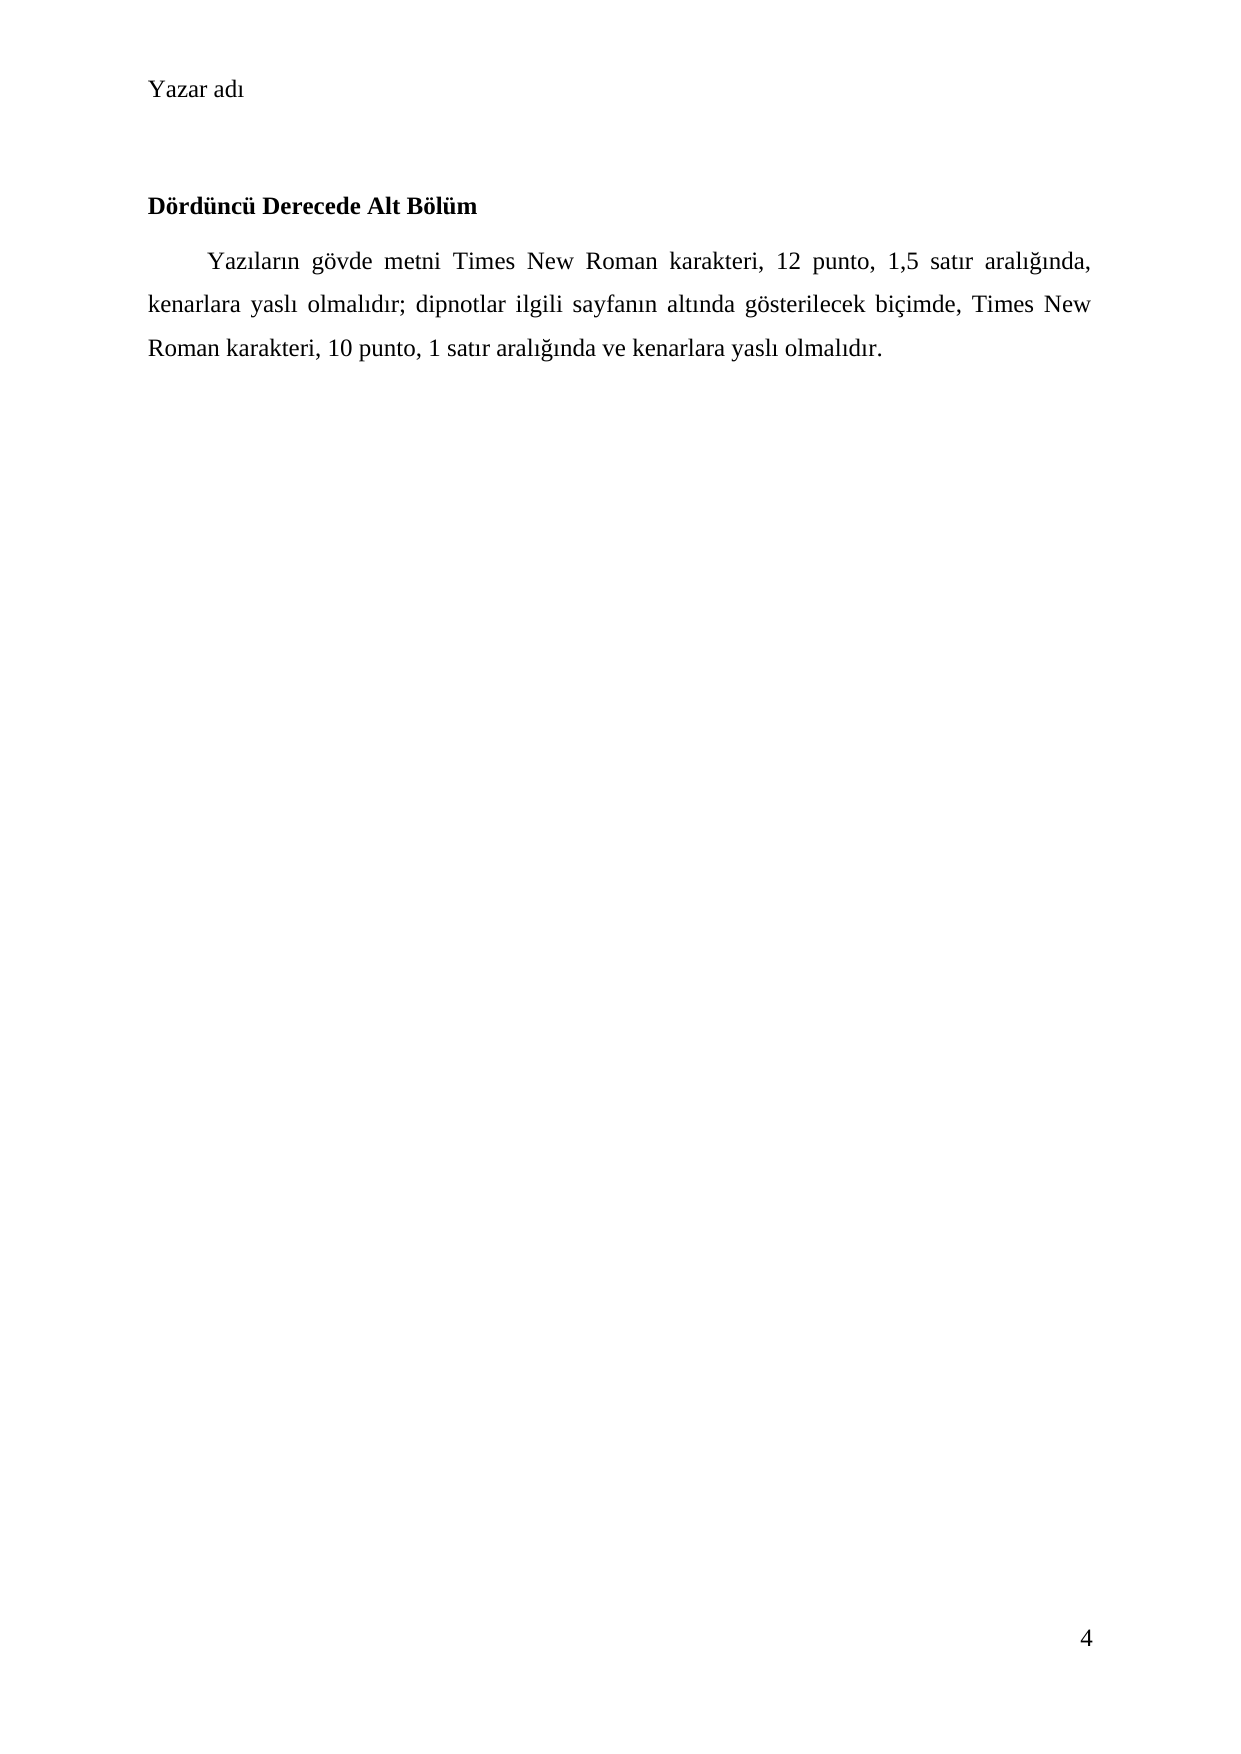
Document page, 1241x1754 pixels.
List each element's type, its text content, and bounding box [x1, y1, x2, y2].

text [148, 246, 1092, 361]
subtitle Dördüncü Derecede Alt Bölüm [148, 191, 1092, 219]
